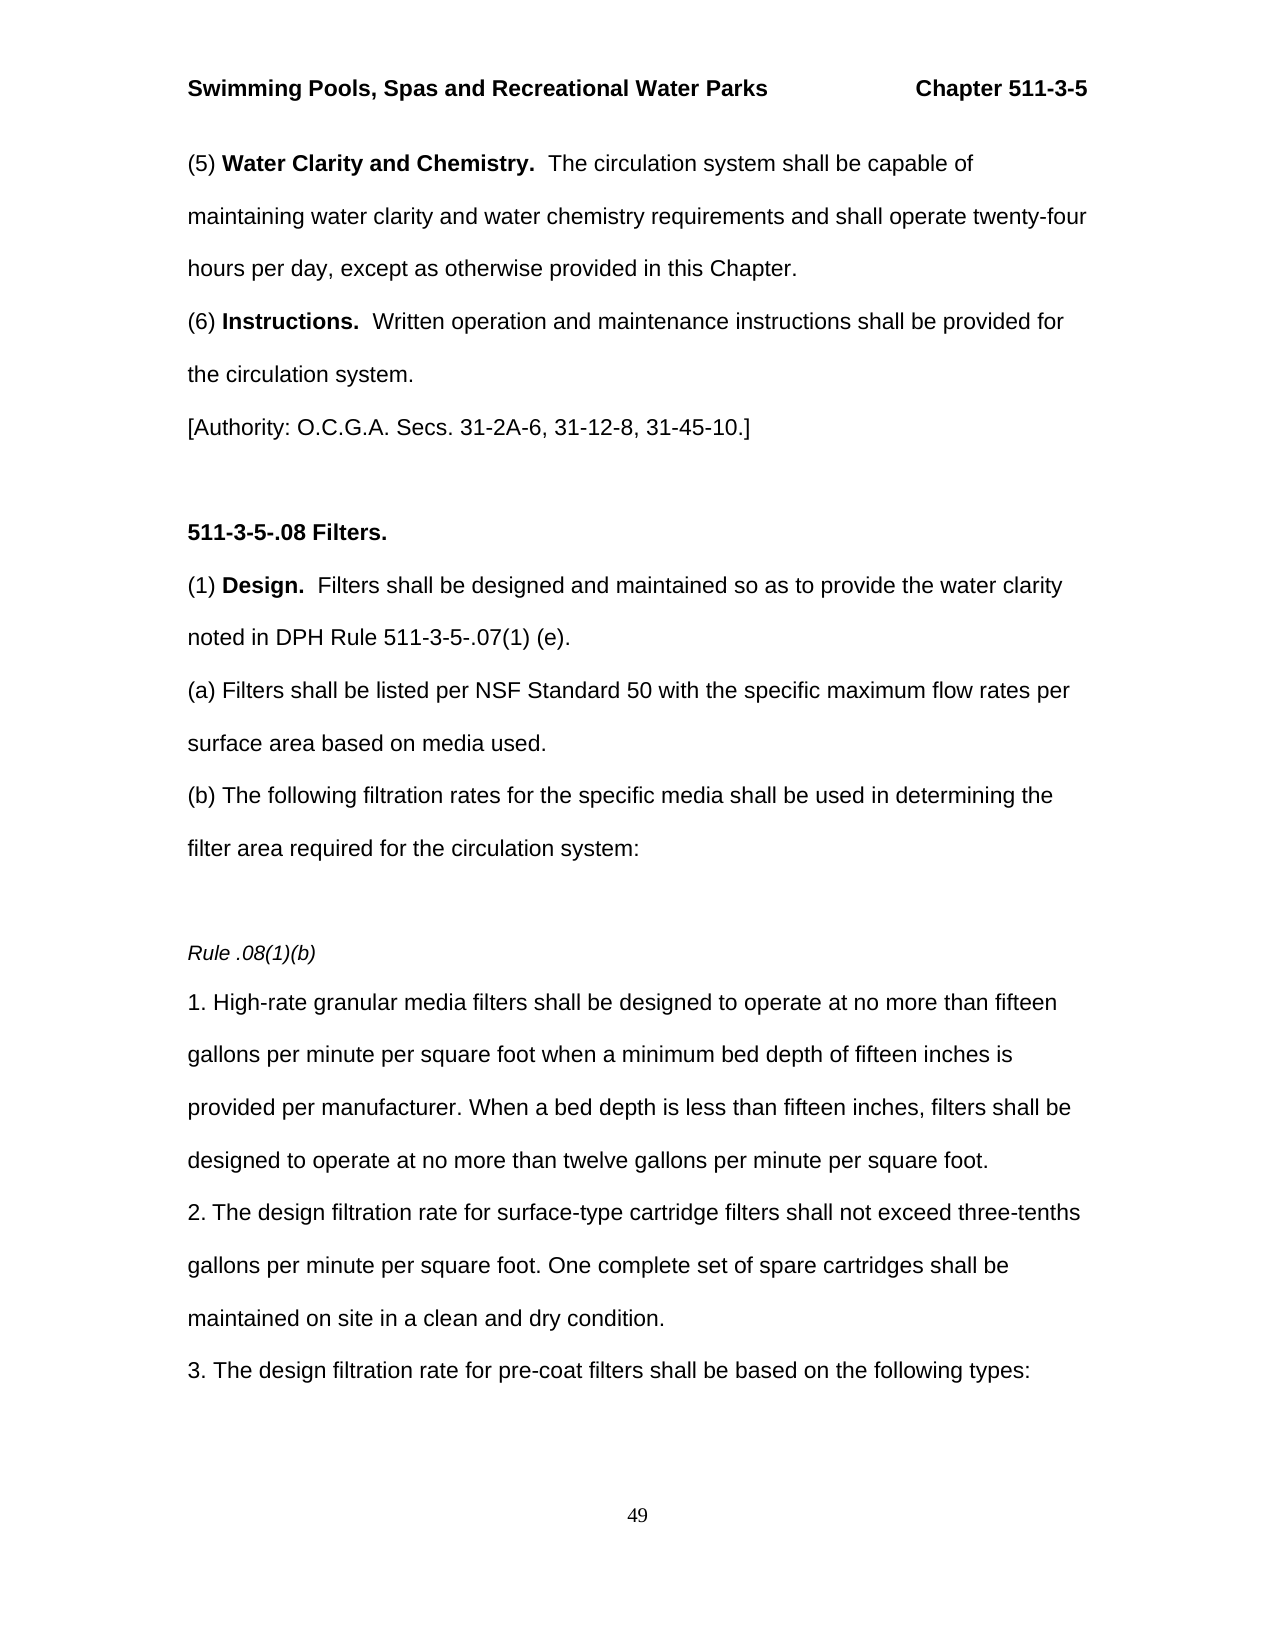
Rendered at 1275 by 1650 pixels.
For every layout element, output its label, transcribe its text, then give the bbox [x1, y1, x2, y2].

text (5) Water Clarity and Chemistry. The circulation system shall be capable of maintaining water clarity and water chemistry requirements and shall operate twenty-four hours per day, except as otherwise provided in this Chapter. [187, 150, 1087, 282]
text 511-3-5-.08 Filters. [187, 519, 1087, 545]
text Rule .08(1)(b) [187, 941, 1087, 964]
text (b) The following filtration rates for the specific media shall be used in determining the filter area required for the circulation system: [187, 782, 1087, 862]
text (6) Instructions. Written operation and maintenance instructions shall be provided for the circulation system. [187, 308, 1087, 387]
text 2. The design filtration rate for surface-type cartridge filters shall not exceed three-tenths gallons per minute per square foot. One complete set of spare cartridges shall be maintained on site in a clean and dry condition. [187, 1199, 1087, 1331]
text 1. High-rate granular media filters shall be designed to operate at no more than fifteen gallons per minute per square foot when a minimum bed depth of fifteen inches is provided per manufacturer. When a bed depth is less than fifteen inches, filters shall be designed to operate at no more than twelve gallons per minute per square foot. [187, 988, 1087, 1173]
text [Authority: O.C.G.A. Secs. 31-2A-6, 31-12-8, 31-45-10.] [187, 413, 1087, 440]
text 3. The design filtration rate for pre-coat filters shall be based on the following types: [187, 1357, 1087, 1384]
text (1) Design. Filters shall be designed and maintained so as to provide the water clarity noted in DPH Rule 511-3-5-.07(1) (e). [187, 572, 1087, 651]
text (a) Filters shall be listed per NSF Standard 50 with the specific maximum flow rates per surface area based on media used. [187, 677, 1087, 756]
